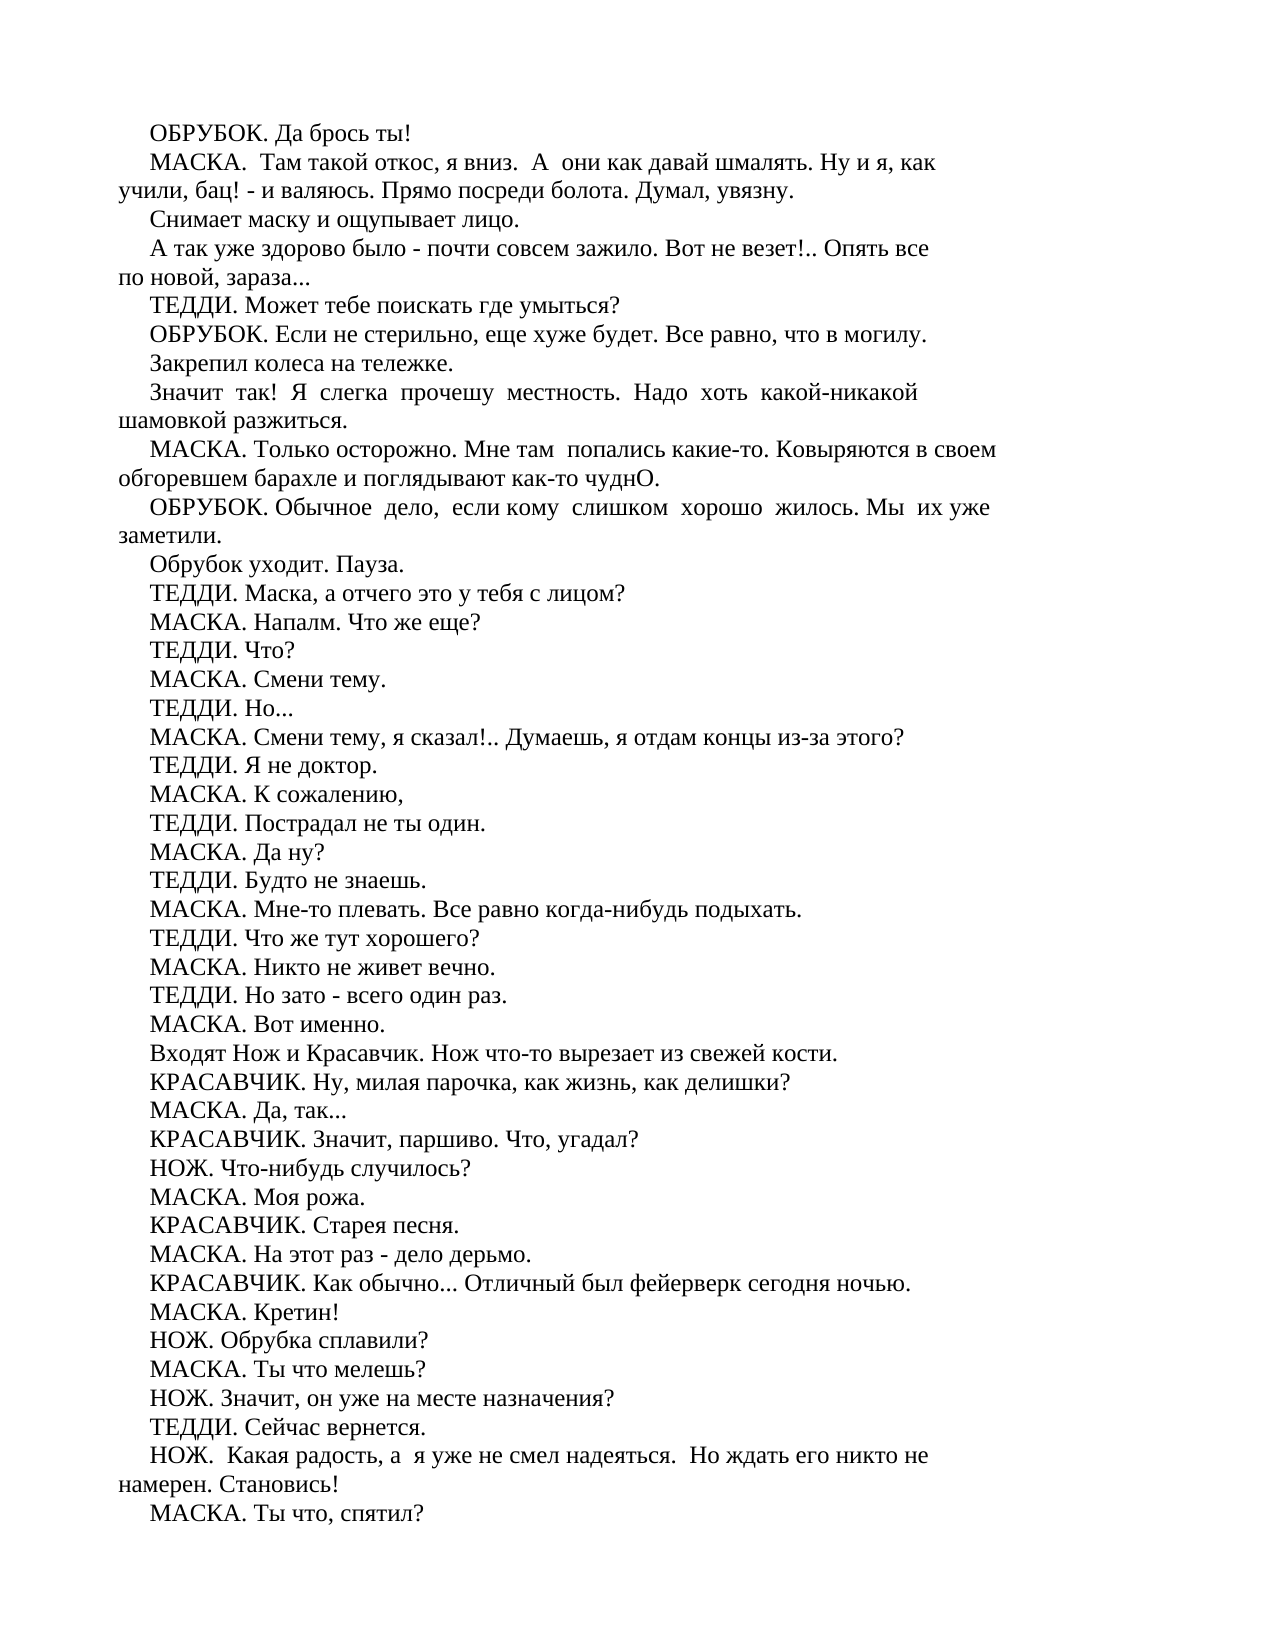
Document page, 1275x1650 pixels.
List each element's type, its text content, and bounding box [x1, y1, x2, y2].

text МАСКА. Смени тему, я сказал!.. Думаешь, я отдам концы из-за этого? [118, 722, 1157, 751]
text МАСКА. Вот именно. [118, 1009, 1157, 1038]
text МАСКА. Ты что мелешь? [118, 1354, 1157, 1383]
text ТЕДДИ. Сейчас вернется. [118, 1412, 1157, 1441]
text ОБРУБОК. Если не стерильно, еще хуже будет. Все равно, что в могилу. [118, 319, 1157, 348]
text по новой, зараза... [118, 262, 1157, 291]
text Входят Нож и Красавчик. Нож что-то вырезает из свежей кости. [118, 1038, 1157, 1067]
text А так уже здорово было - почти совсем зажило. Вот не везет!.. Опять все [118, 233, 1157, 262]
text Значит так! Я слегка прочешу местность. Надо хоть какой-никакой [118, 377, 1157, 406]
text МАСКА. Смени тему. [118, 664, 1157, 693]
text ТЕДДИ. Но... [118, 693, 1157, 722]
text МАСКА. Моя рожа. [118, 1182, 1157, 1211]
text ТЕДДИ. Что? [118, 636, 1157, 664]
text МАСКА. Мне-то плевать. Все равно когда-нибудь подыхать. [118, 894, 1157, 923]
text Обрубок уходит. Пауза. [118, 549, 1157, 578]
text ОБРУБОК. Да брось ты! [118, 118, 1157, 147]
text Снимает маску и ощупывает лицо. [118, 204, 1157, 233]
text КРАСАВЧИК. Значит, паршиво. Что, угадал? [118, 1124, 1157, 1153]
text шамовкой разжиться. [118, 406, 1157, 434]
text МАСКА. Кретин! [118, 1297, 1157, 1326]
text МАСКА. Ты что, спятил? [118, 1498, 1157, 1527]
text намерен. Становись! [118, 1469, 1157, 1498]
text ОБРУБОК. Обычное дело, если кому слишком хорошо жилось. Мы их уже [118, 492, 1157, 521]
text ТЕДДИ. Я не доктор. [118, 751, 1157, 779]
text НОЖ. Значит, он уже на месте назначения? [118, 1383, 1157, 1412]
text МАСКА. На этот раз - дело дерьмо. [118, 1239, 1157, 1268]
text Закрепил колеса на тележке. [118, 348, 1157, 377]
text заметили. [118, 521, 1157, 549]
text КРАСАВЧИК. Старея песня. [118, 1211, 1157, 1239]
text КРАСАВЧИК. Ну, милая парочка, как жизнь, как делишки? [118, 1067, 1157, 1096]
text МАСКА. Никто не живет вечно. [118, 952, 1157, 981]
text НОЖ. Обрубка сплавили? [118, 1326, 1157, 1354]
text ТЕДДИ. Может тебе поискать где умыться? [118, 291, 1157, 319]
text ТЕДДИ. Что же тут хорошего? [118, 923, 1157, 952]
text обгоревшем барахле и поглядывают как-то чуднО. [118, 463, 1157, 492]
text МАСКА. Там такой откос, я вниз. А они как давай шмалять. Ну и я, как [118, 147, 1157, 176]
text МАСКА. Напалм. Что же еще? [118, 607, 1157, 636]
text ТЕДДИ. Будто не знаешь. [118, 866, 1157, 894]
text ТЕДДИ. Пострадал не ты один. [118, 808, 1157, 837]
text МАСКА. Только осторожно. Мне там попались какие-то. Ковыряются в своем [118, 434, 1157, 463]
text МАСКА. Да ну? [118, 837, 1157, 866]
text МАСКА. К сожалению, [118, 779, 1157, 808]
text учили, бац! - и валяюсь. Прямо посреди болота. Думал, увязну. [118, 176, 1157, 204]
text НОЖ. Что-нибудь случилось? [118, 1153, 1157, 1182]
text НОЖ. Какая радость, а я уже не смел надеяться. Но ждать его никто не [118, 1441, 1157, 1469]
text ТЕДДИ. Но зато - всего один раз. [118, 981, 1157, 1009]
text КРАСАВЧИК. Как обычно... Отличный был фейерверк сегодня ночью. [118, 1268, 1157, 1297]
text МАСКА. Да, так... [118, 1096, 1157, 1124]
text ТЕДДИ. Маска, а отчего это у тебя с лицом? [118, 578, 1157, 607]
